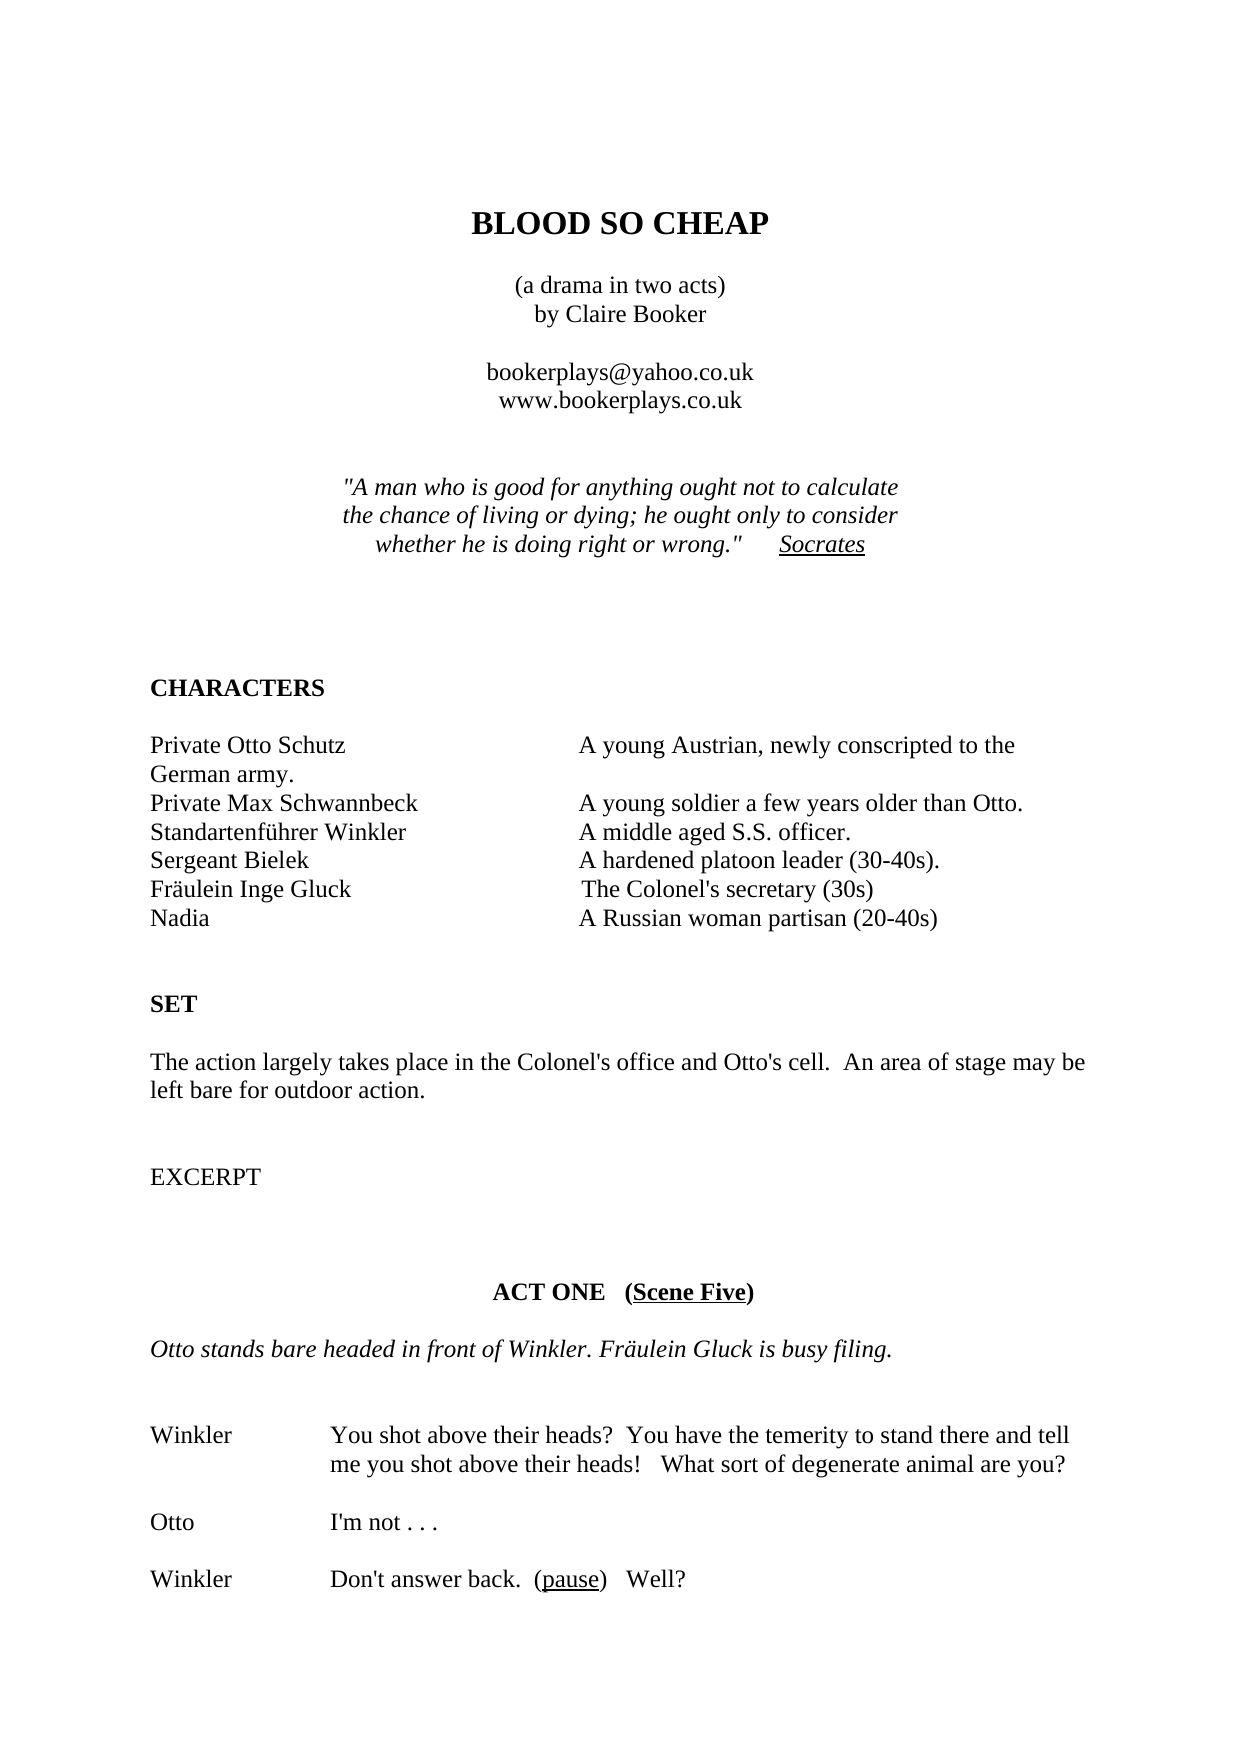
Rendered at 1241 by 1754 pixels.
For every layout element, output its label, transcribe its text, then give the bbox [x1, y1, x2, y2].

text Standartenführer Winkler A middle aged S.S. officer. [150, 817, 1090, 846]
text (a drama in two acts) [150, 271, 1090, 299]
text Fräulein Inge Gluck The Colonel's secretary (30s) [150, 874, 1090, 903]
text Otto stands bare headed in front of Winkler. Fräulein Gluck is busy filing. [150, 1334, 1090, 1363]
text "A man who is good for anything ought not to calculate [150, 472, 1090, 501]
text Private Max Schwannbeck A young soldier a few years older than Otto. [150, 788, 1090, 817]
text Winkler You shot above their heads? You have the temerity to stand there and tell me you shot above their heads! What sort of degenerate animal are you? [150, 1421, 1090, 1478]
text bookerplays@yahoo.co.uk [150, 357, 1090, 386]
text The action largely takes place in the Colonel's office and Otto's cell. An area of stage may be left bare for outdoor action. [150, 1047, 1090, 1104]
text ACT ONE (Scene Five) [150, 1277, 1090, 1306]
text Winkler Don't answer back. (pause) Well? [150, 1564, 1090, 1593]
text SET [150, 989, 1090, 1018]
text Nadia A Russian woman partisan (20-40s) [150, 903, 1090, 932]
text www.bookerplays.co.uk [150, 386, 1090, 414]
text Private Otto Schutz A young Austrian, newly conscripted to the German army. [150, 731, 1090, 788]
text Otto I'm not . . . [150, 1507, 1090, 1536]
text by Claire Booker [150, 299, 1090, 328]
text the chance of living or dying; he ought only to consider [150, 501, 1090, 529]
text CHARACTERS [150, 673, 1090, 702]
text BLOOD SO CHEAP [150, 203, 1090, 242]
text Sergeant Bielek A hardened platoon leader (30-40s). [150, 846, 1090, 874]
text whether he is doing right or wrong." Socrates [150, 529, 1090, 558]
text EXCERPT [150, 1162, 1090, 1191]
